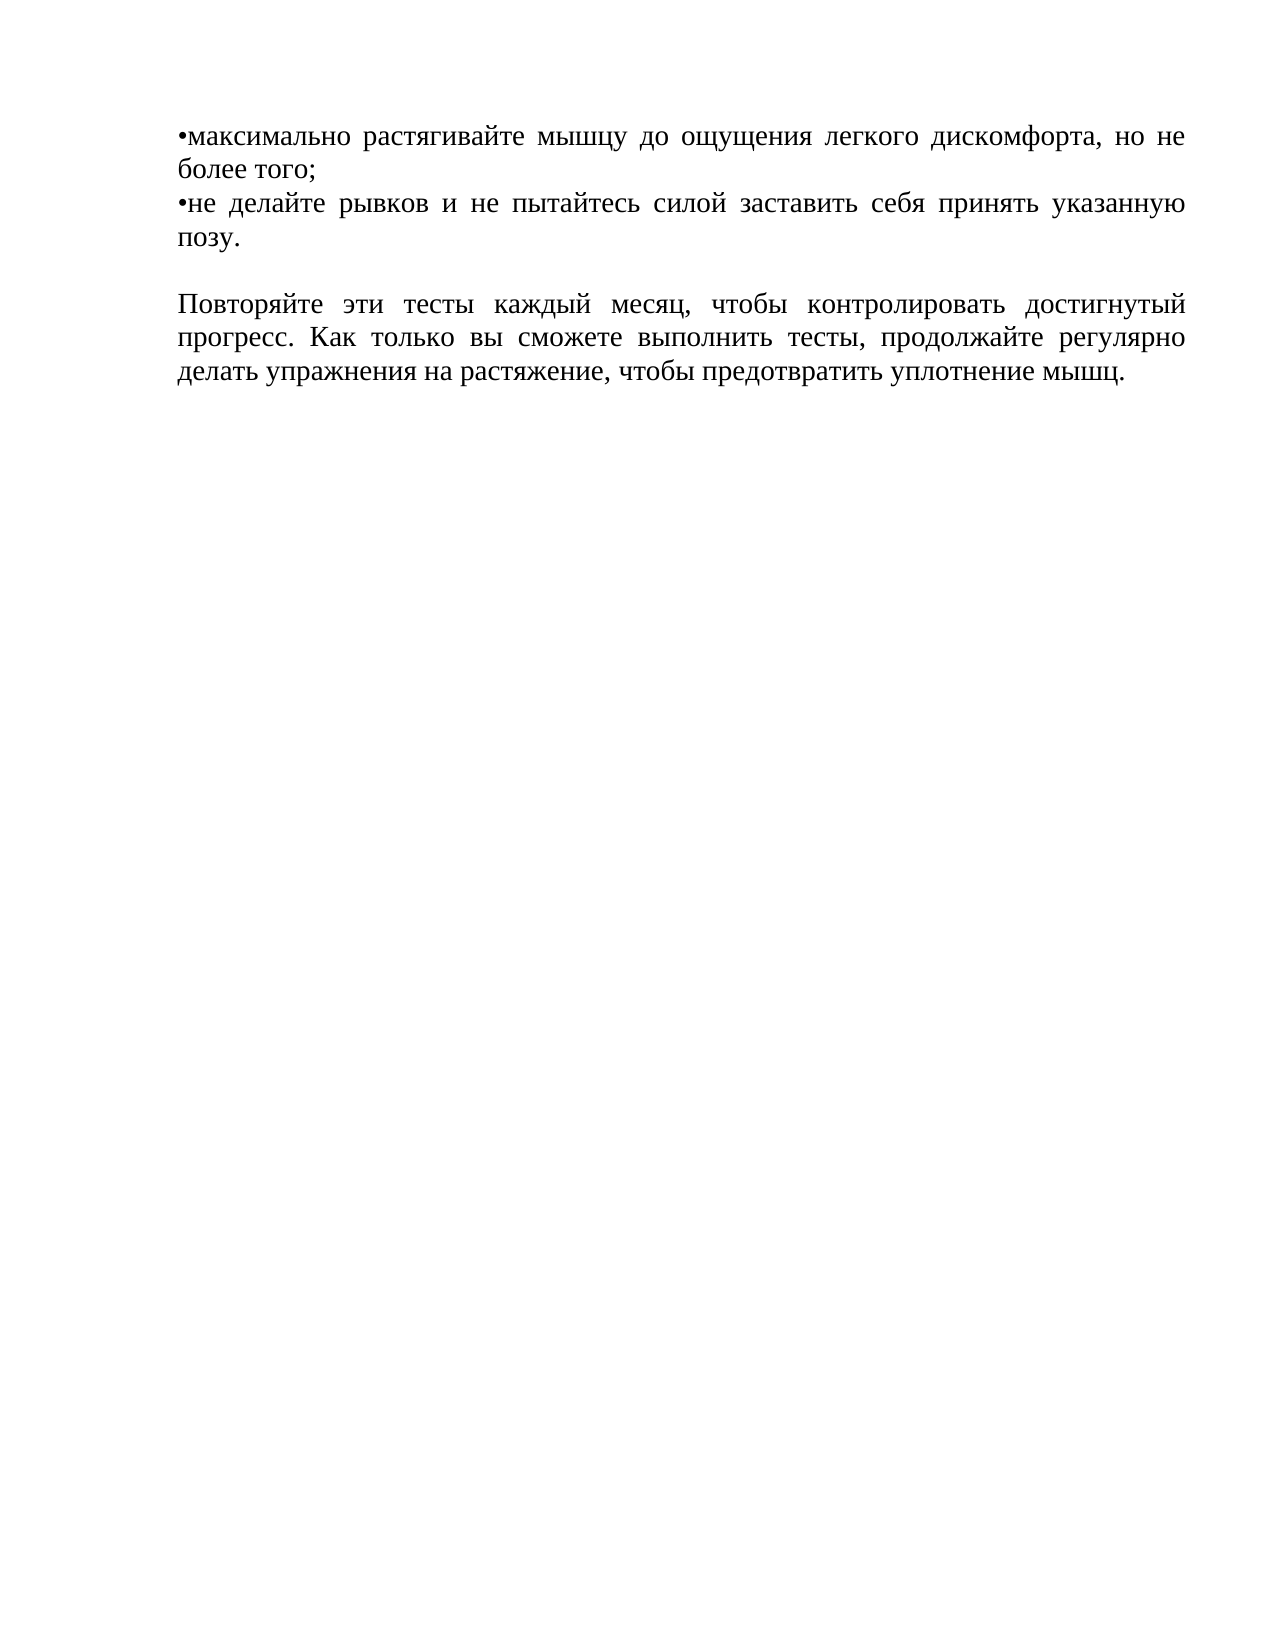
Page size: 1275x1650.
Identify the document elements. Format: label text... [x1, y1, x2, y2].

text Повторяйте эти тесты каждый месяц, чтобы контролировать достигнутый прогресс. Как только вы сможете выполнить тесты, продолжайте регулярно делать упражнения на растяжение, чтобы предотвратить уплотнение мышц. [177, 286, 1186, 386]
text •не делайте рывков и не пытайтесь силой заставить себя принять указанную позу. [177, 185, 1186, 252]
text •максимально растягивайте мышцу до ощущения легкого дискомфорта, но не более того; [177, 118, 1186, 185]
